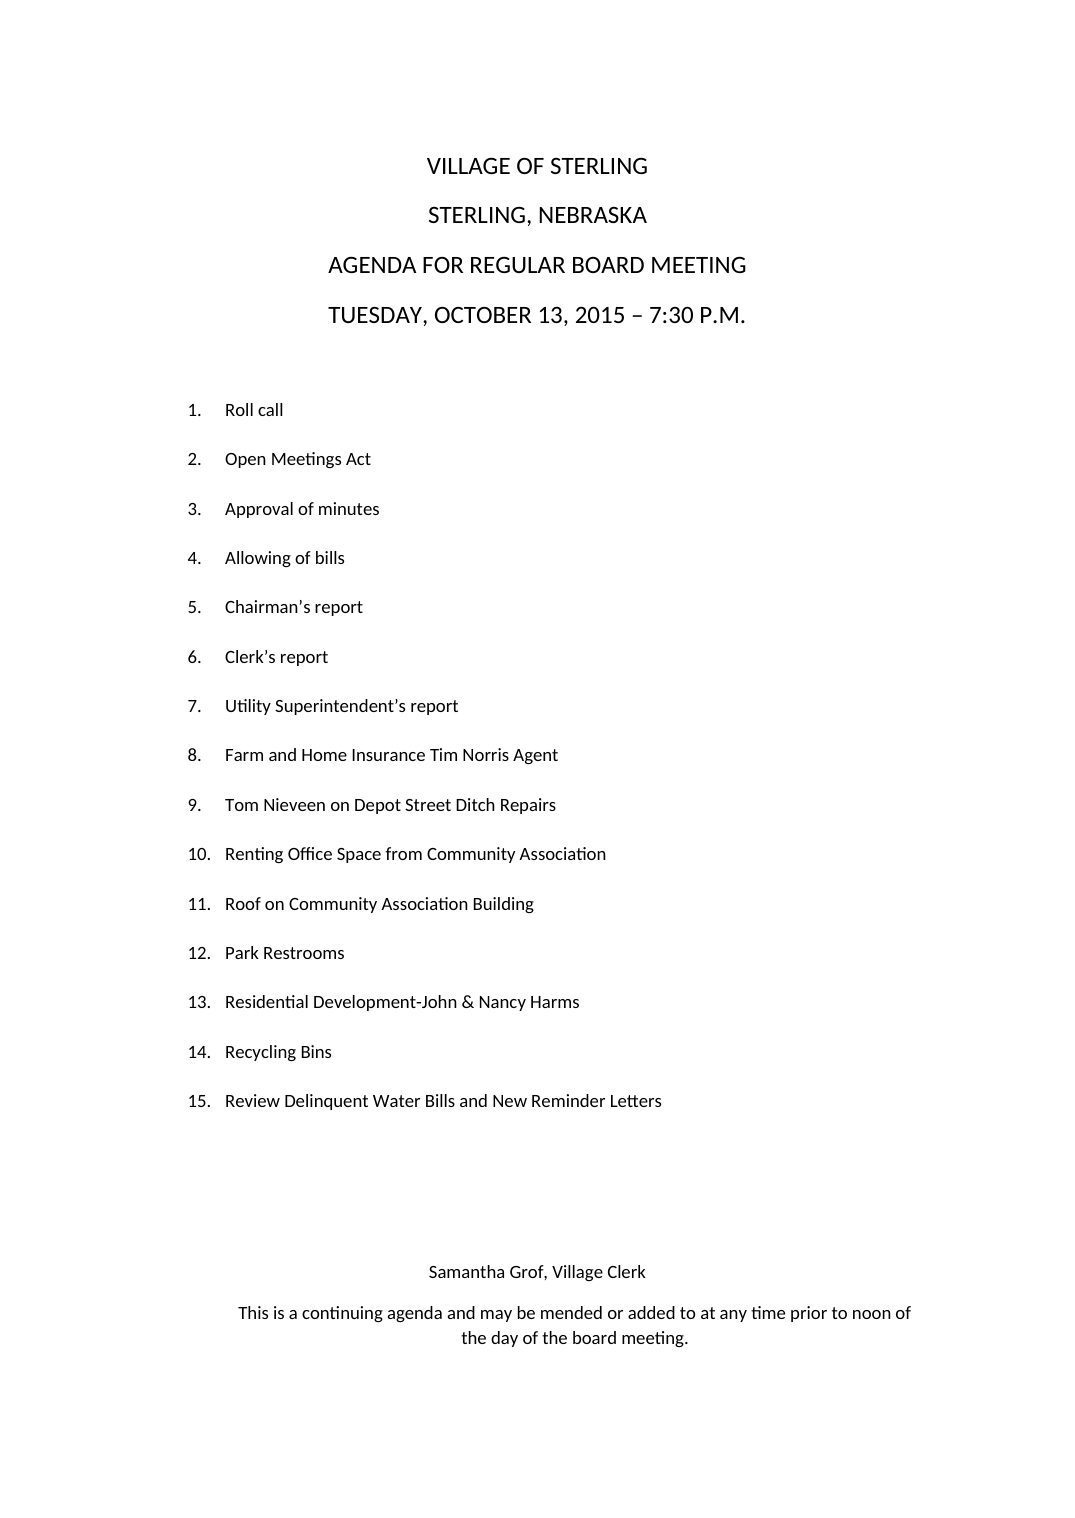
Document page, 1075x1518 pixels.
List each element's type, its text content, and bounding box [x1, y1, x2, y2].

list Roof on Community Association Building [187, 892, 925, 914]
text AGENDA FOR REGULAR BOARD MEETING [150, 249, 925, 280]
list This is a continuing agenda and may be mended or added to at any time prior to noon of the day of the board meeting. [225, 1301, 925, 1349]
list Clerk’s report [187, 645, 925, 668]
list Residential Development-John & Nancy Harms [187, 990, 925, 1013]
list Recycling Bins [187, 1040, 925, 1063]
list Approval of minutes [187, 497, 925, 519]
list Review Delinquent Water Bills and New Reminder Letters [187, 1089, 925, 1112]
list Park Restrooms [187, 941, 925, 964]
text STERLING, NEBRASKA [150, 199, 925, 230]
list Chairman’s report [187, 595, 925, 618]
list Utility Superintendent’s report [187, 694, 925, 717]
list Roll call [187, 398, 925, 421]
list Open Meetings Act [187, 447, 925, 470]
text Samantha Grof, Village Clerk [150, 1260, 925, 1283]
text TUESDAY, OCTOBER 13, 2015 – 7:30 P.M. [150, 299, 925, 329]
list Tom Nieveen on Depot Street Ditch Repairs [187, 793, 925, 816]
text VILLAGE OF STERLING [150, 150, 925, 181]
list Allowing of bills [187, 546, 925, 569]
list Renting Office Space from Community Association [187, 842, 925, 865]
list Farm and Home Insurance Tim Norris Agent [187, 743, 925, 766]
